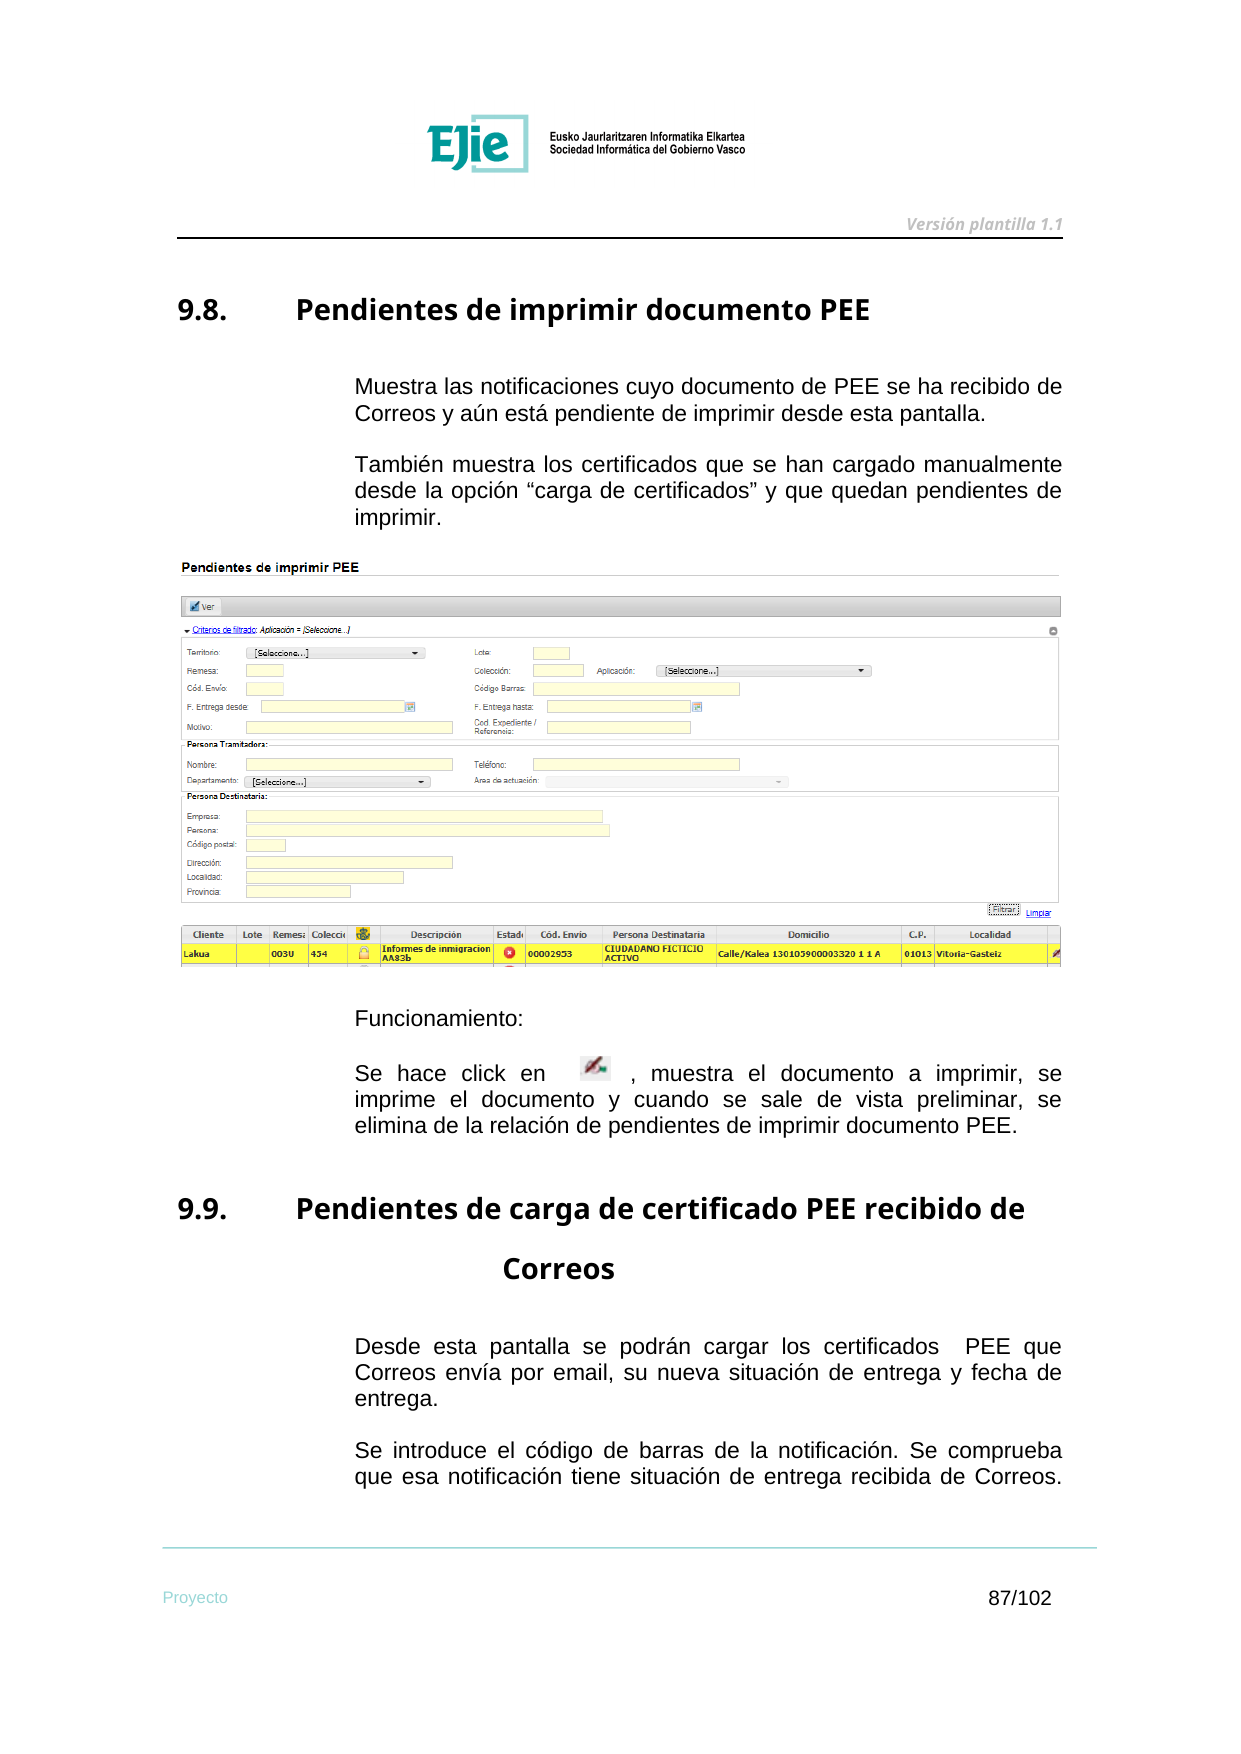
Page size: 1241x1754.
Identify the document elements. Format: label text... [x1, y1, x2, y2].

picture [395, 100, 774, 188]
text Muestra las notificaciones cuyo documento de PEE se ha recibido de Correos y aún está pendiente de imprimir desde esta pantalla. [354, 373, 1063, 426]
picture [177, 555, 1063, 967]
text Se hace click en , muestra el documento a imprimir, se imprime el documento y cuando se sale de vista preliminar, se elimina de la relación de pendientes de imprimir documento PEE. [354, 1056, 1063, 1139]
subtitle Pendientes de imprimir documento PEE [177, 289, 1063, 328]
subtitle Pendientes de carga de certificado PEE recibido de Correos [177, 1189, 1063, 1288]
text Desde esta pantalla se podrán cargar los certificados PEE que Correos envía por email, su nueva situación de entrega y fecha de entrega. [354, 1333, 1063, 1412]
text También muestra los certificados que se han cargado manualmente desde la opción “carga de certificados” y que quedan pendientes de imprimir. [354, 451, 1063, 530]
text Funcionamiento: [354, 1005, 1063, 1031]
